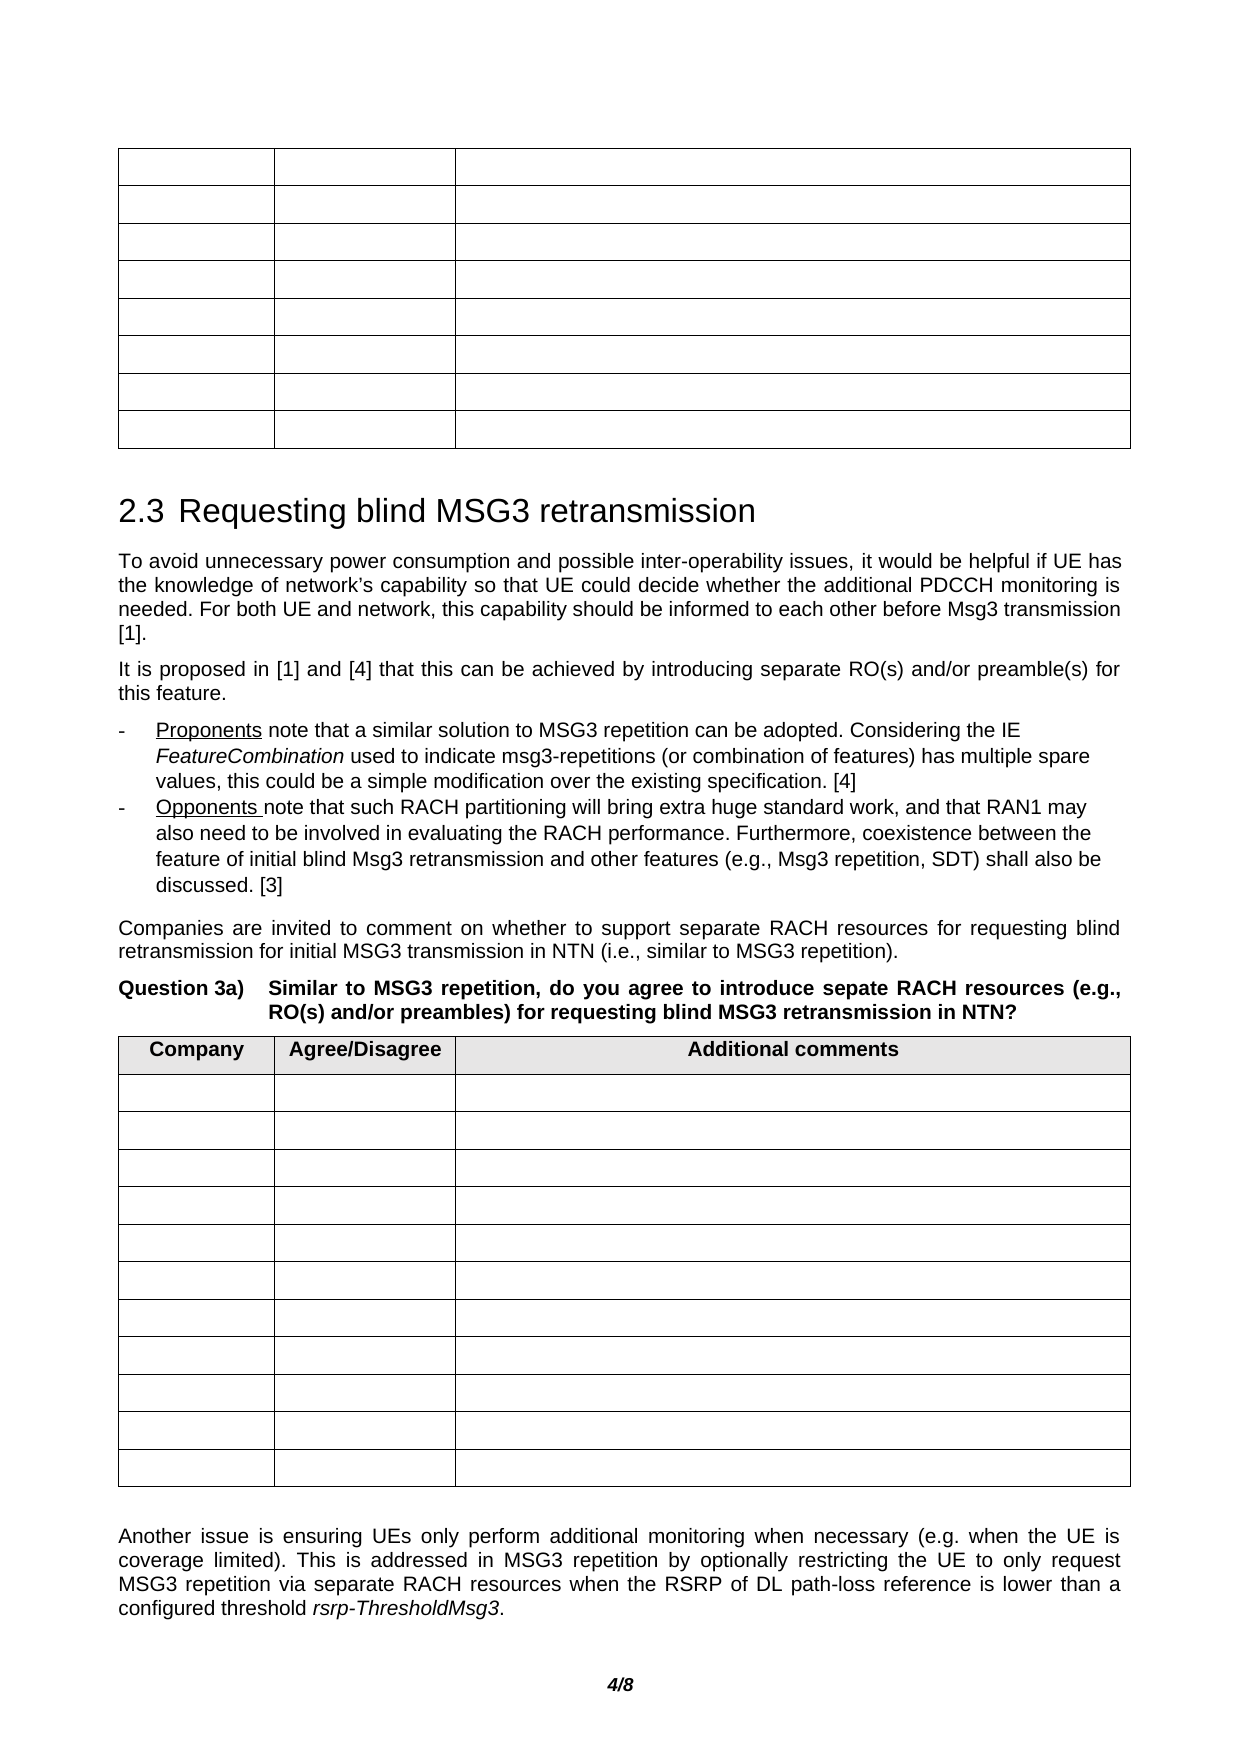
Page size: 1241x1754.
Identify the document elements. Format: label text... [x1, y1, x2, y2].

subtitle Requesting blind MSG3 retransmission [118, 491, 1122, 530]
list Opponents note that such RACH partitioning will bring extra huge standard work, and that RAN1 may also need to be involved in evaluating the RACH performance. Furthermore, coexistence between the feature of initial blind Msg3 retransmission and other features (e.g., Msg3 repetition, SDT) shall also be discussed. [3] [118, 795, 1122, 897]
table_cell [456, 1337, 1130, 1374]
table_cell [119, 261, 274, 298]
table_cell [275, 1075, 455, 1111]
table_cell [456, 1075, 1130, 1111]
table_cell [456, 336, 1130, 373]
table_cell [275, 1300, 455, 1336]
table_cell [119, 374, 274, 410]
table_cell [456, 1450, 1130, 1486]
table_cell [275, 224, 455, 260]
table_cell [119, 1225, 274, 1261]
table_cell [275, 186, 455, 223]
table_cell [456, 261, 1130, 298]
table_cell [275, 261, 455, 298]
table_cell [119, 1412, 274, 1449]
table_cell [119, 1112, 274, 1149]
text It is proposed in [1] and [4] that this can be achieved by introducing separate RO(s) and/or preamble(s) for this feature. [118, 657, 1122, 705]
table_cell [275, 1262, 455, 1299]
table_header Additional comments [456, 1037, 1130, 1074]
table_cell [275, 149, 455, 185]
table_cell [275, 1187, 455, 1224]
table_header Agree/Disagree [275, 1037, 455, 1074]
table_cell [456, 299, 1130, 335]
table_cell [456, 1412, 1130, 1449]
table_cell [275, 1225, 455, 1261]
table_cell [456, 224, 1130, 260]
table_cell [119, 224, 274, 260]
text Companies are invited to comment on whether to support separate RACH resources for requesting blind retransmission for initial MSG3 transmission in NTN (i.e., similar to MSG3 repetition). [118, 915, 1122, 963]
table_cell [275, 299, 455, 335]
table_cell [119, 1262, 274, 1299]
table_cell [119, 149, 274, 185]
table_cell [275, 1375, 455, 1411]
list Proponents note that a similar solution to MSG3 repetition can be adopted. Considering the IE FeatureCombination used to indicate msg3-repetitions (or combination of features) has multiple spare values, this could be a simple modification over the existing specification. [4] [118, 717, 1122, 793]
table_cell [275, 336, 455, 373]
table_cell [119, 1337, 274, 1374]
table_cell [456, 1375, 1130, 1411]
table_cell [275, 374, 455, 410]
table_cell [119, 411, 274, 448]
table_cell [119, 1300, 274, 1336]
table_cell [275, 1337, 455, 1374]
table_cell [456, 1187, 1130, 1224]
table_header Company [119, 1037, 274, 1074]
table_cell [119, 336, 274, 373]
table_cell [119, 1150, 274, 1186]
text Another issue is ensuring UEs only perform additional monitoring when necessary (e.g. when the UE is coverage limited). This is addressed in MSG3 repetition by optionally restricting the UE to only request MSG3 repetition via separate RACH resources when the RSRP of DL path-loss reference is lower than a configured threshold rsrp-ThresholdMsg3. [118, 1524, 1122, 1619]
table_cell [456, 1150, 1130, 1186]
table_cell [456, 374, 1130, 410]
table_cell [275, 1150, 455, 1186]
table_cell [119, 1450, 274, 1486]
table_cell [456, 149, 1130, 185]
table_cell [456, 1300, 1130, 1336]
table_cell [456, 411, 1130, 448]
table_cell [119, 1075, 274, 1111]
text To avoid unnecessary power consumption and possible inter-operability issues, it would be helpful if UE has the knowledge of network’s capability so that UE could decide whether the additional PDCCH monitoring is needed. For both UE and network, this capability should be informed to each other before Msg3 transmission [1]. [118, 549, 1122, 644]
table_cell [275, 1112, 455, 1149]
table_cell [456, 1225, 1130, 1261]
text Question 3a) Similar to MSG3 repetition, do you agree to introduce sepate RACH resources (e.g., RO(s) and/or preambles) for requesting blind MSG3 retransmission in NTN? [118, 976, 1122, 1024]
table_cell [275, 411, 455, 448]
table_cell [456, 186, 1130, 223]
table_cell [119, 299, 274, 335]
table_cell [275, 1450, 455, 1486]
table_cell [119, 1375, 274, 1411]
table_cell [119, 1187, 274, 1224]
table_cell [119, 186, 274, 223]
table_cell [456, 1112, 1130, 1149]
table_cell [456, 1262, 1130, 1299]
table_cell [275, 1412, 455, 1449]
